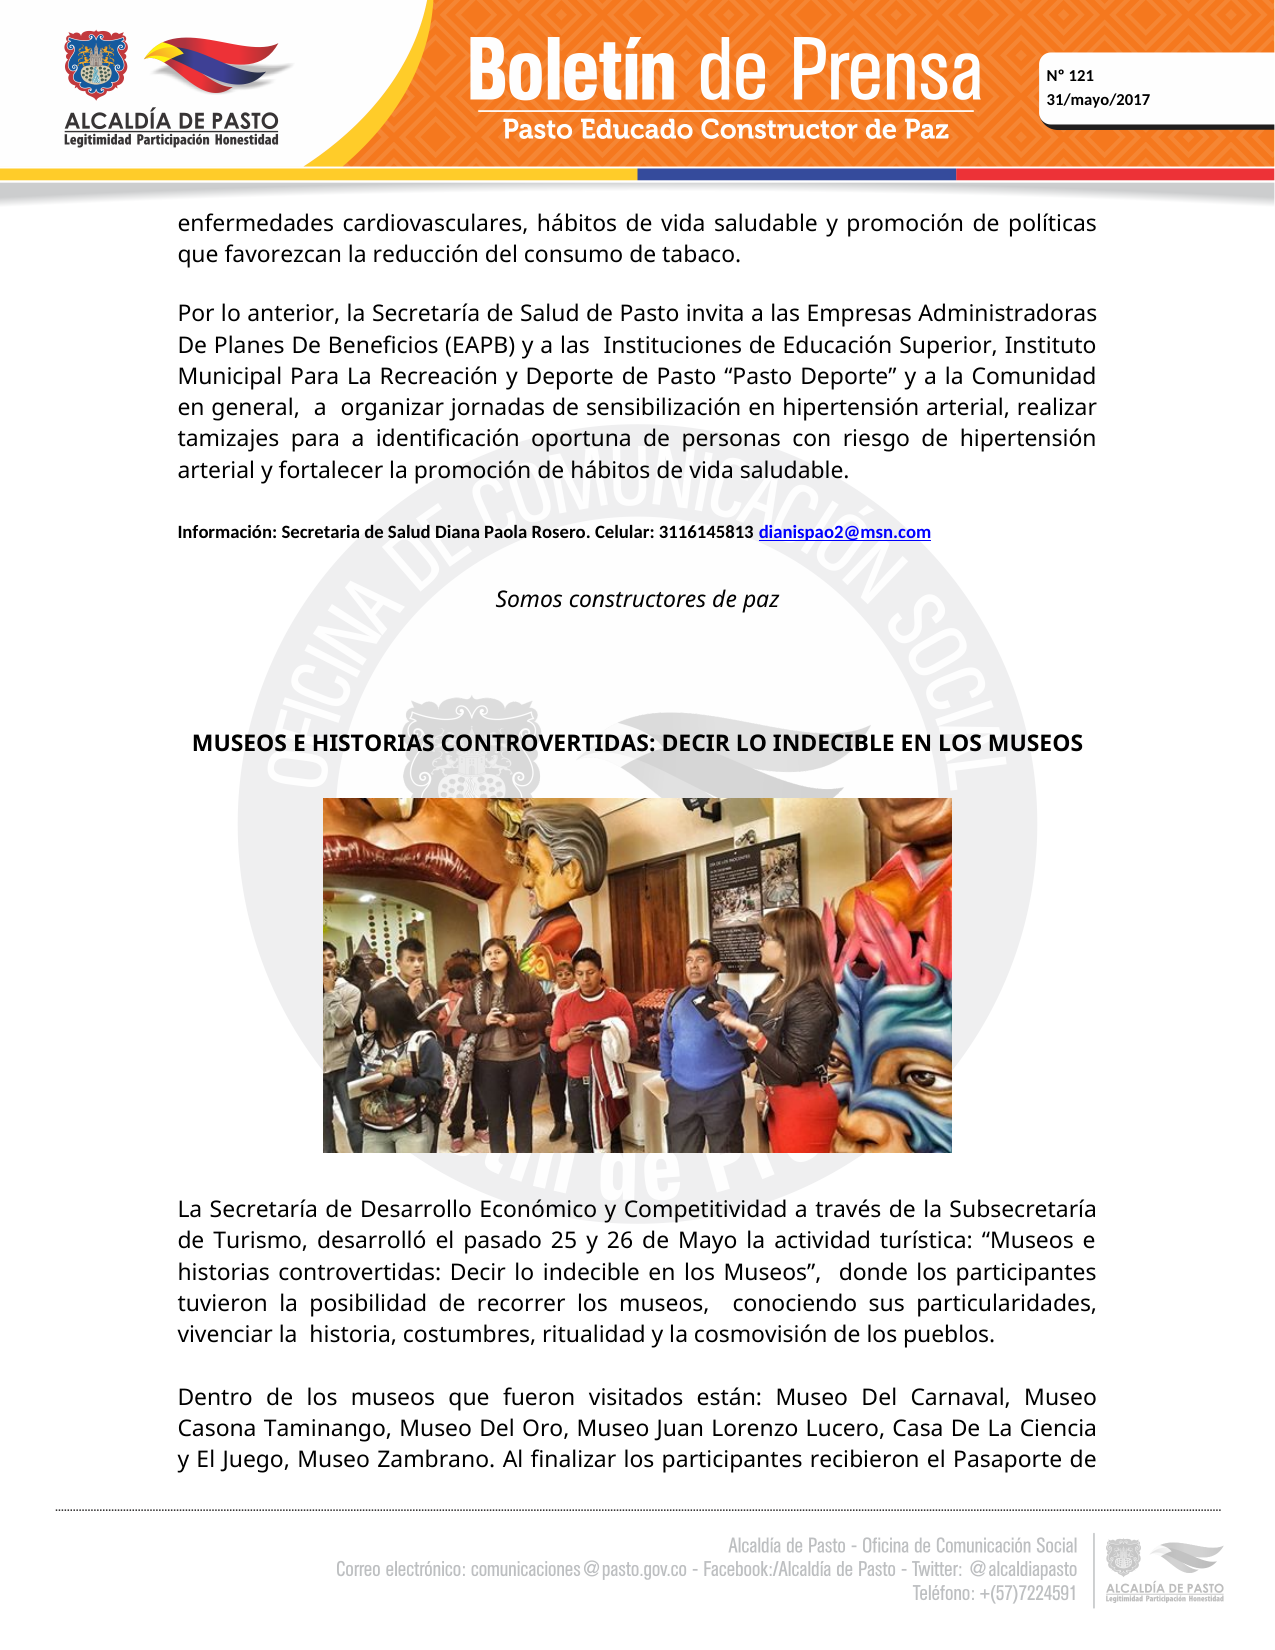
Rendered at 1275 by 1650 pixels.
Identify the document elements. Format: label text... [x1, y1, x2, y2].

text Información: Secretaria de Salud Diana Paola Rosero. Celular: 3116145813 dianispao2@msn.com [177, 521, 1098, 544]
text Somos constructores de paz [177, 583, 1098, 614]
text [177, 207, 1098, 269]
picture [0, 0, 1275, 1649]
text Por lo anterior, la Secretaría de Salud de Pasto invita a las Empresas Administradoras De Planes De Beneficios (EAPB) y a las Instituciones de Educación Superior, Instituto Municipal Para La Recreación y Deporte de Pasto “Pasto Deporte” y a la Comunidad en general, a organizar jornadas de sensibilización en hipertensión arterial, realizar tamizajes para a identificación oportuna de personas con riesgo de hipertensión arterial y fortalecer la promoción de hábitos de vida saludable. [177, 297, 1098, 485]
text La Secretaría de Desarrollo Económico y Competitividad a través de la Subsecretaría de Turismo, desarrolló el pasado 25 y 26 de Mayo la actividad turística: “Museos e historias controvertidas: Decir lo indecible en los Museos”, donde los participantes tuvieron la posibilidad de recorrer los museos, conociendo sus particularidades, vivenciar la historia, costumbres, ritualidad y la cosmovisión de los pueblos. [177, 1193, 1098, 1349]
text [177, 1381, 1098, 1474]
text MUSEOS E HISTORIAS CONTROVERTIDAS: DECIR LO INDECIBLE EN LOS MUSEOS [177, 727, 1098, 758]
